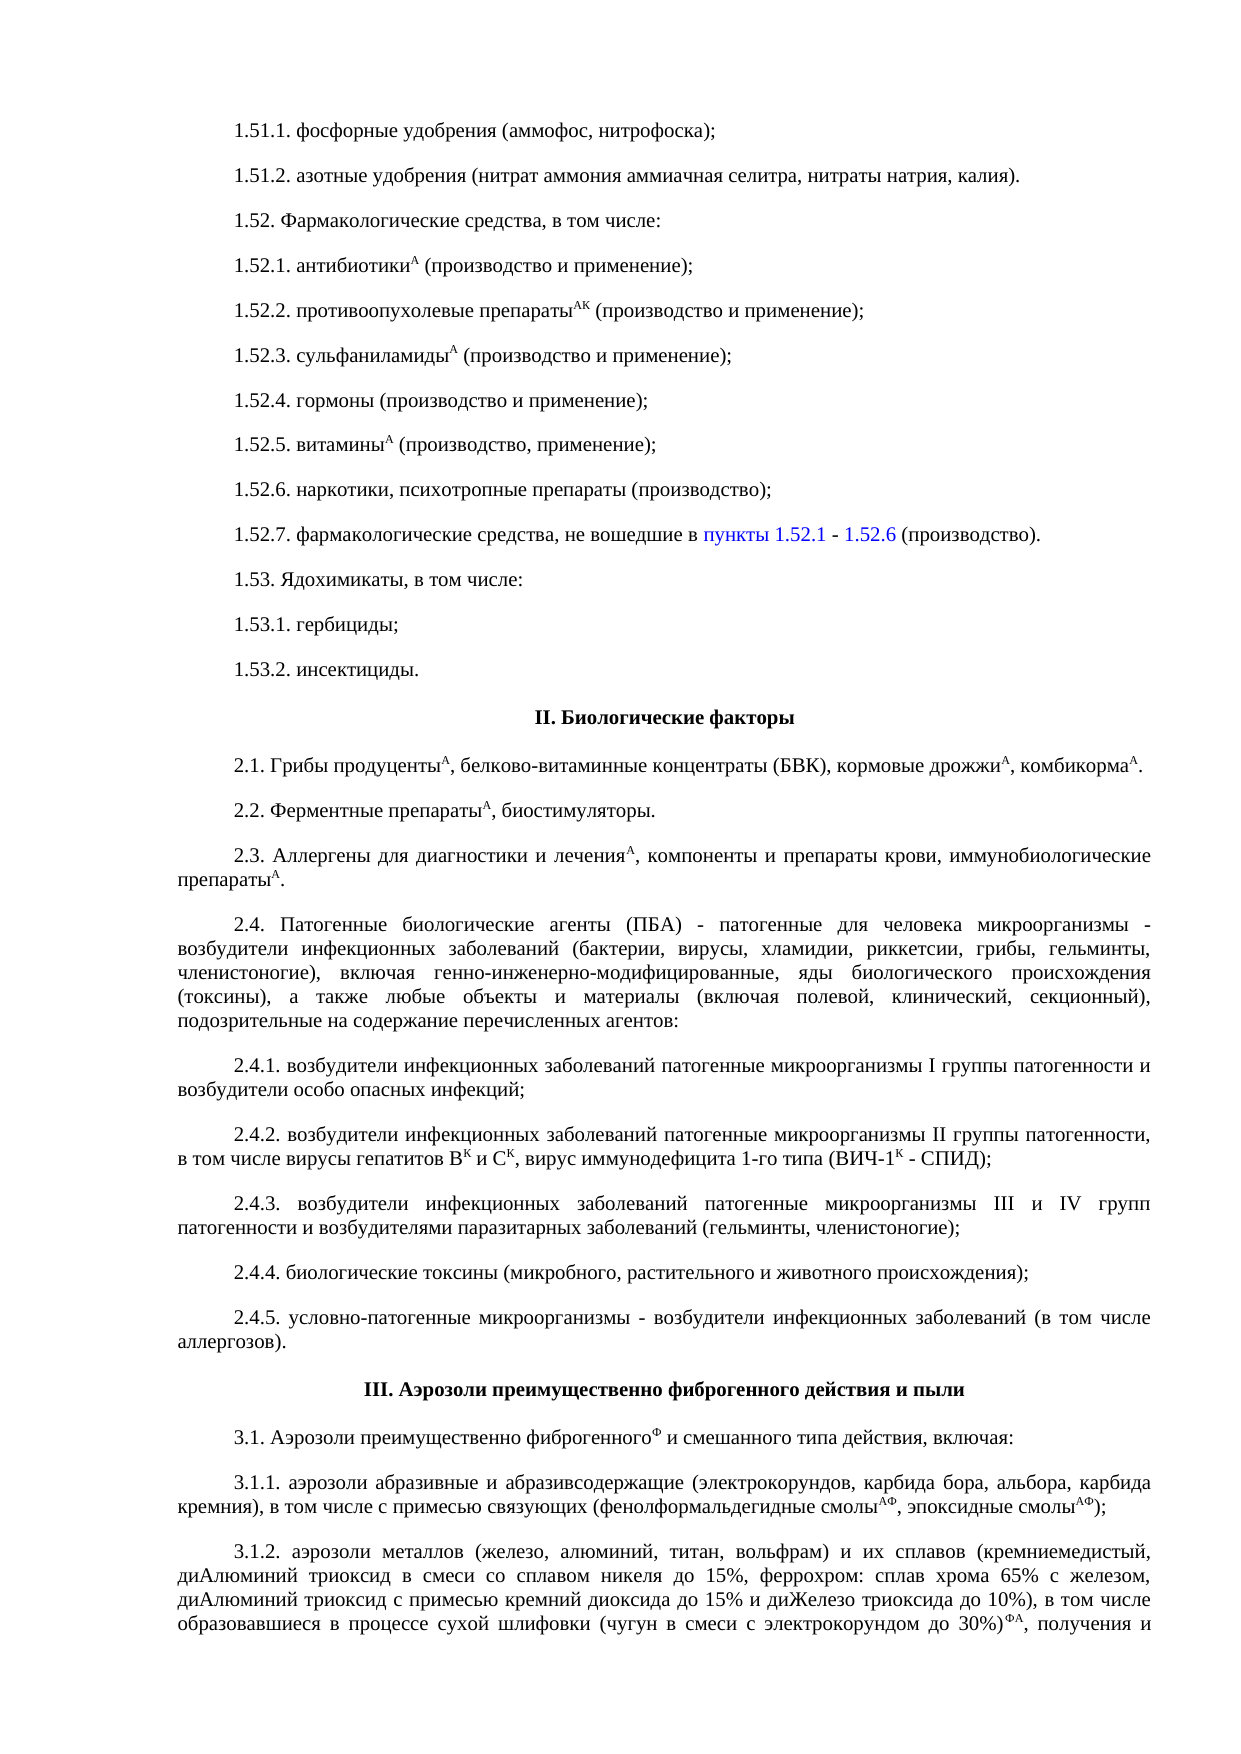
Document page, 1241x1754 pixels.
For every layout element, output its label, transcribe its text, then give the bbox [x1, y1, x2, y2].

text 1.52.1. антибиотикиА (производство и применение); [177, 253, 1152, 277]
text 2.4. Патогенные биологические агенты (ПБА) - патогенные для человека микроорганизмы - возбудители инфекционных заболеваний (бактерии, вирусы, хламидии, риккетсии, грибы, гельминты, членистоногие), включая генно-инженерно-модифицированные, яды биологического происхождения (токсины), а также любые объекты и материалы (включая полевой, клинический, секционный), подозрительные на содержание перечисленных агентов: [177, 912, 1152, 1032]
text 3.1.1. аэрозоли абразивные и абразивсодержащие (электрокорундов, карбида бора, альбора, карбида кремния), в том числе с примесью связующих (фенолформальдегидные смолыАФ, эпоксидные смолыАФ); [177, 1470, 1152, 1518]
text 1.52. Фармакологические средства, в том числе: [177, 208, 1152, 232]
text 1.53.1. гербициды; [177, 612, 1152, 636]
text 2.4.4. биологические токсины (микробного, растительного и животного происхождения); [177, 1260, 1152, 1284]
title II. Биологические факторы [177, 705, 1152, 729]
text 3.1. Аэрозоли преимущественно фиброгенногоФ и смешанного типа действия, включая: [177, 1425, 1152, 1449]
text 1.52.7. фармакологические средства, не вошедшие в пункты 1.52.1 - 1.52.6 (производство). [177, 522, 1152, 546]
text 2.4.1. возбудители инфекционных заболеваний патогенные микроорганизмы I группы патогенности и возбудители особо опасных инфекций; [177, 1053, 1152, 1101]
text 1.51.1. фосфорные удобрения (аммофос, нитрофоска); [177, 118, 1152, 142]
text 2.1. Грибы продуцентыА, белково-витаминные концентраты (БВК), кормовые дрожжиА, комбикормаА. [177, 753, 1152, 777]
title III. Аэрозоли преимущественно фиброгенного действия и пыли [177, 1377, 1152, 1401]
text 1.52.3. сульфаниламидыА (производство и применение); [177, 343, 1152, 367]
text 1.52.5. витаминыА (производство, применение); [177, 432, 1152, 456]
text 1.53.2. инсектициды. [177, 657, 1152, 681]
text 2.2. Ферментные препаратыА, биостимуляторы. [177, 798, 1152, 822]
text 1.52.6. наркотики, психотропные препараты (производство); [177, 477, 1152, 501]
text 1.52.4. гормоны (производство и применение); [177, 387, 1152, 412]
text 2.4.2. возбудители инфекционных заболеваний патогенные микроорганизмы II группы патогенности, в том числе вирусы гепатитов BК и CК, вирус иммунодефицита 1-го типа (ВИЧ-1К - СПИД); [177, 1122, 1152, 1170]
text 1.52.2. противоопухолевые препаратыАК (производство и применение); [177, 298, 1152, 322]
text 2.4.3. возбудители инфекционных заболеваний патогенные микроорганизмы III и IV групп патогенности и возбудителями паразитарных заболеваний (гельминты, членистоногие); [177, 1191, 1152, 1239]
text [177, 1539, 1152, 1635]
text 1.51.2. азотные удобрения (нитрат аммония аммиачная селитра, нитраты натрия, калия). [177, 163, 1152, 187]
text 1.53. Ядохимикаты, в том числе: [177, 567, 1152, 591]
text 2.3. Аллергены для диагностики и леченияА, компоненты и препараты крови, иммунобиологические препаратыА. [177, 843, 1152, 891]
text 2.4.5. условно-патогенные микроорганизмы - возбудители инфекционных заболеваний (в том числе аллергозов). [177, 1305, 1152, 1353]
